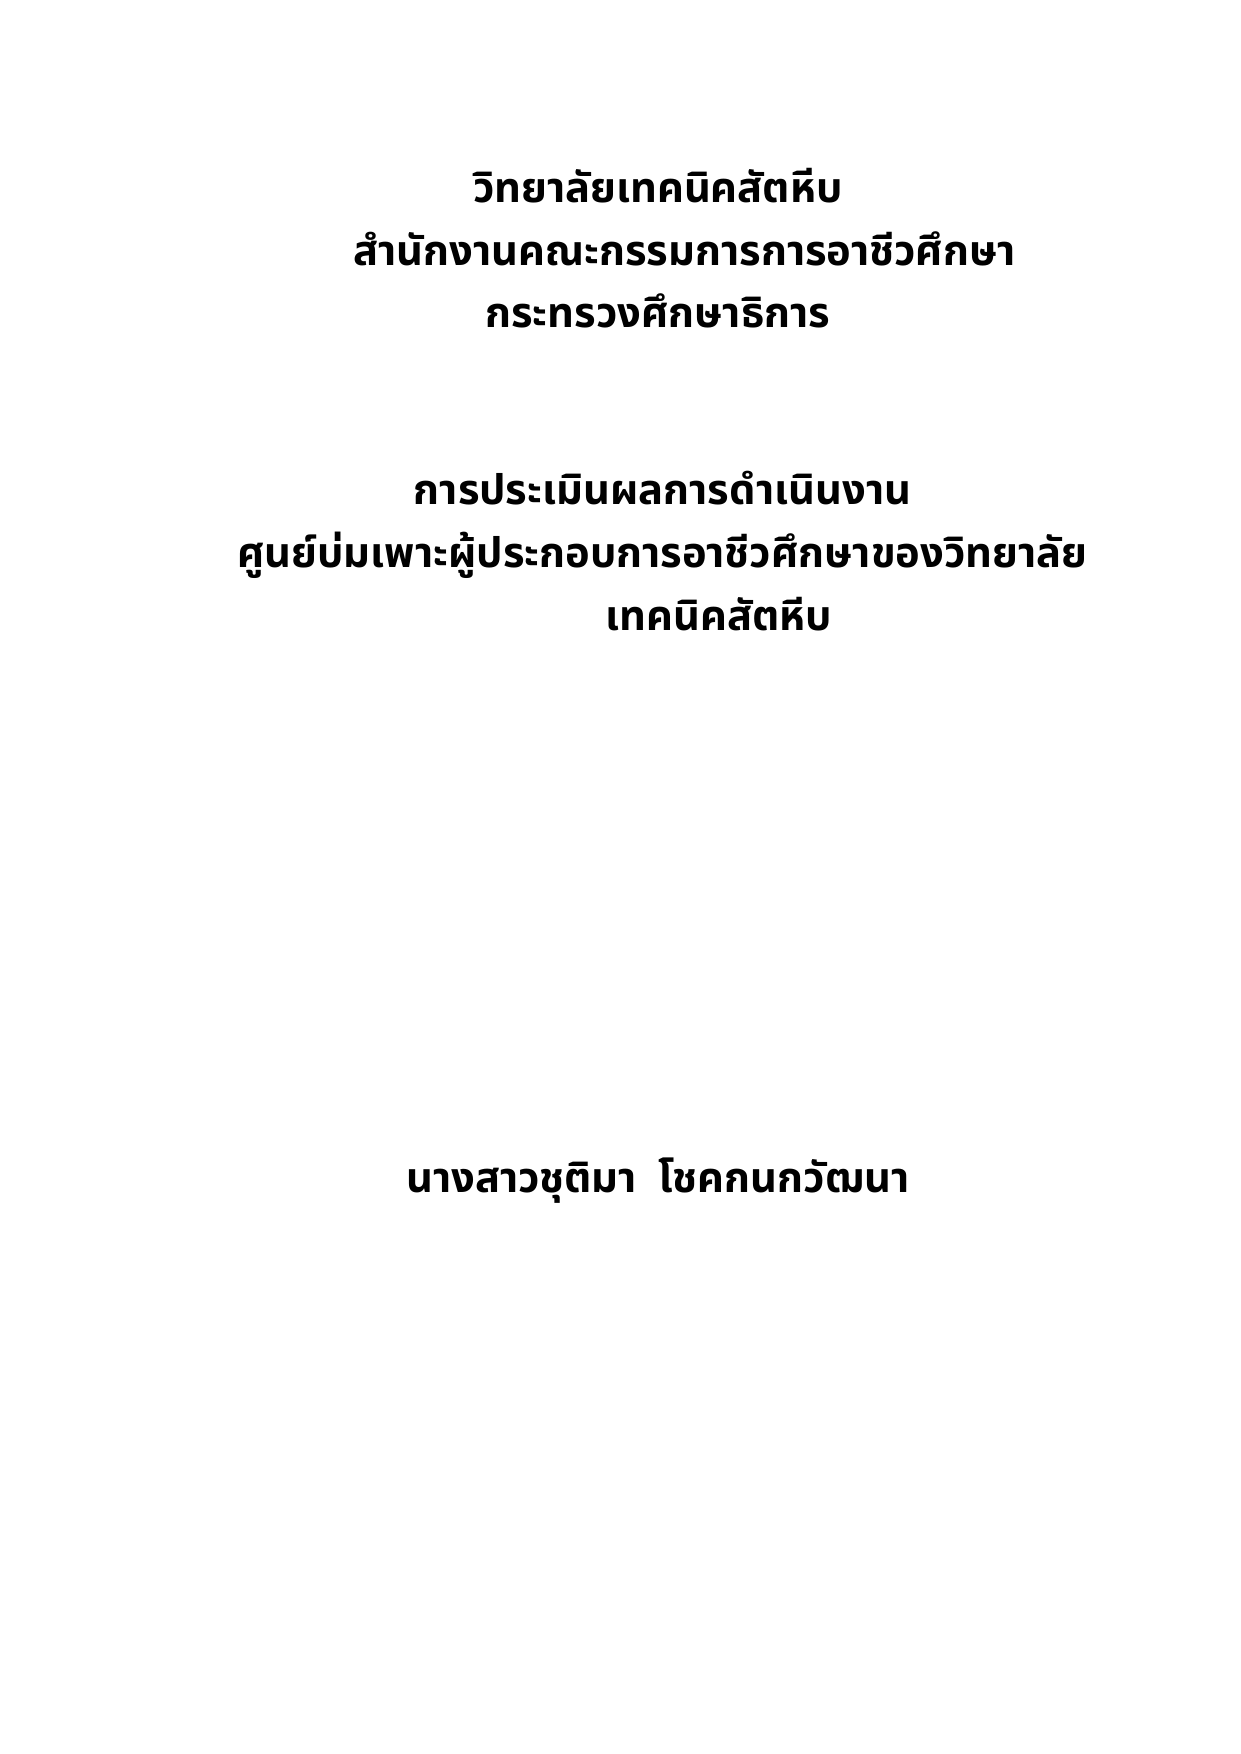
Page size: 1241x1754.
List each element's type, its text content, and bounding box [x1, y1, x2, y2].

text นางสาวชุติมา โชคกนกวัฒนา [225, 1148, 1090, 1211]
text สำนักงานคณะกรรมการการอาชีวศึกษา กระทรวงศึกษาธิการ [225, 221, 1090, 347]
text วิทยาลัยเทคนิคสัตหีบ [225, 158, 1090, 221]
text ศูนย์บ่มเพาะผู้ประกอบการอาชีวศึกษาของวิทยาลัยเทคนิคสัตหีบ [234, 523, 1090, 649]
text การประเมินผลการดำเนินงาน [234, 460, 1090, 523]
